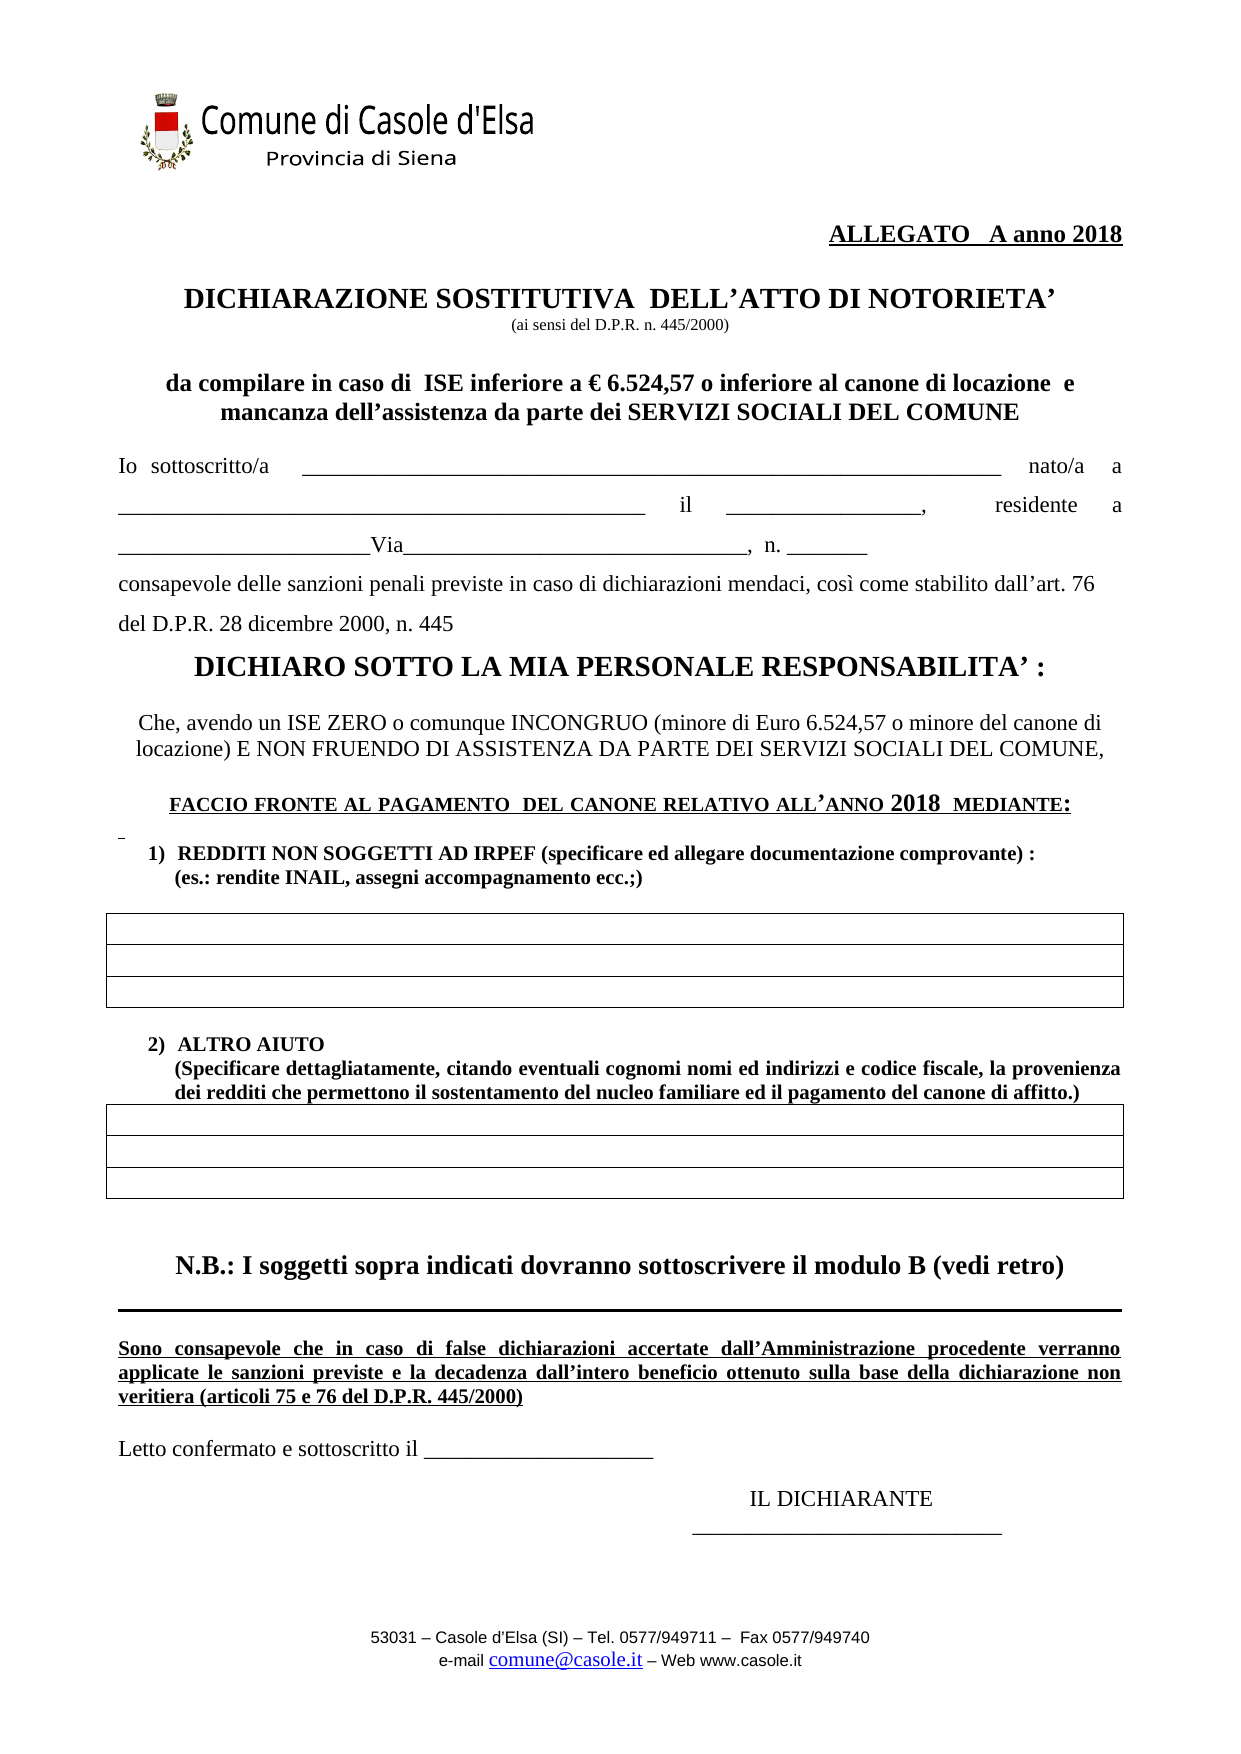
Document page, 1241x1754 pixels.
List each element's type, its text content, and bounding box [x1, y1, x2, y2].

list REDDITI NON SOGGETTI AD IRPEF (specificare ed allegare documentazione comprovante) : [148, 841, 1122, 865]
text DICHIARO SOTTO LA MIA PERSONALE RESPONSABILITA’ : [118, 649, 1122, 683]
text faccio fronte al pagamento del canone relativo all’anno 2018 mediante: [118, 788, 1122, 817]
text IL DICHIARANTE [487, 1485, 1122, 1511]
text Io sottoscritto/a _____________________________________________________________ nato/a a ______________________________________________ il _________________, residente a ______________________Via______________________________, n. _______ [118, 452, 1122, 557]
text ___________________________ [561, 1511, 1122, 1538]
text ALLEGATO A anno 2018 [118, 219, 1122, 248]
table_cell [107, 977, 1123, 1007]
table_cell [107, 1136, 1123, 1167]
text (Specificare dettagliatamente, citando eventuali cognomi nomi ed indirizzi e codice fiscale, la provenienza dei redditi che permettono il sostentamento del nucleo familiare ed il pagamento del canone di affitto.) [174, 1056, 1122, 1104]
list ALTRO AIUTO [148, 1032, 1122, 1056]
text N.B.: I soggetti sopra indicati dovranno sottoscrivere il modulo B (vedi retro) [118, 1249, 1122, 1281]
text DICHIARAZIONE SOSTITUTIVA DELL’ATTO DI NOTORIETA’ [118, 282, 1122, 315]
picture [139, 91, 194, 171]
text Letto confermato e sottoscritto il ____________________ [118, 1435, 1122, 1461]
table_header [107, 1105, 1123, 1135]
table_cell [107, 945, 1123, 976]
text Sono consapevole che in caso di false dichiarazioni accertate dall’Amministrazione procedente verranno applicate le sanzioni previste e la decadenza dall’intero beneficio ottenuto sulla base della dichiarazione non veritiera (articoli 75 e 76 del D.P.R. 445/2000) [118, 1336, 1122, 1381]
text consapevole delle sanzioni penali previste in caso di dichiarazioni mendaci, così come stabilito dall’art. 76 del D.P.R. 28 dicembre 2000, n. 445 [118, 570, 1122, 636]
text (ai sensi del D.P.R. n. 445/2000) [118, 315, 1122, 334]
text (es.: rendite INAIL, assegni accompagnamento ecc.;) [174, 865, 1122, 889]
table_header [107, 914, 1123, 944]
table_cell [107, 1168, 1123, 1198]
text da compilare in caso di ISE inferiore a € 6.524,57 o inferiore al canone di locazione e mancanza dell’assistenza da parte dei SERVIZI SOCIALI DEL COMUNE [118, 368, 1122, 425]
text Sono consapevole che in caso di false dichiarazioni accertate dall’Amministrazione procedente verranno applicate le sanzioni previste e la decadenza dall’intero beneficio ottenuto sulla base della dichiarazione non veritiera (articoli 75 e 76 del D.P.R. 445/2000) [118, 1382, 1122, 1408]
text Che, avendo un ISE ZERO o comunque INCONGRUO (minore di Euro 6.524,57 o minore del canone di locazione) E NON FRUENDO DI ASSISTENZA DA PARTE DEI SERVIZI SOCIALI DEL COMUNE, [118, 709, 1122, 762]
